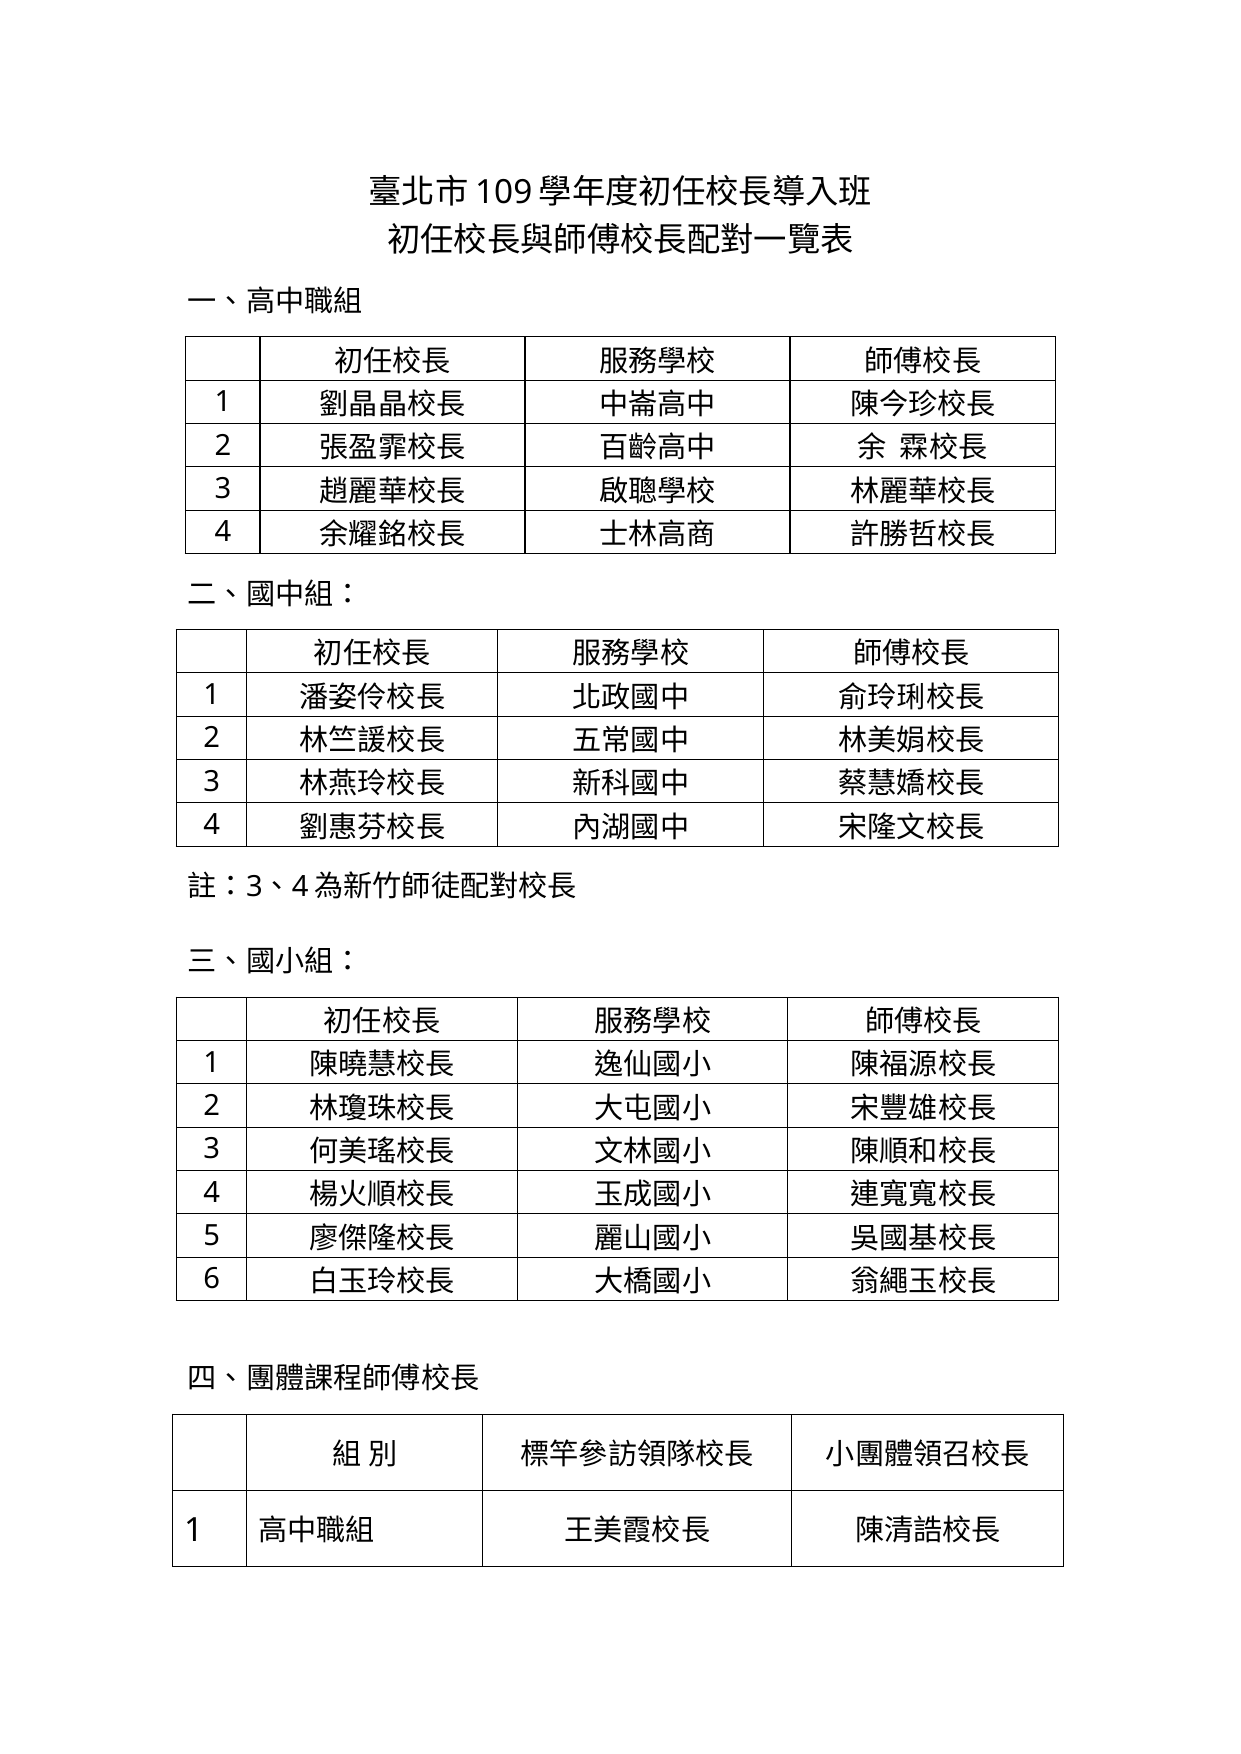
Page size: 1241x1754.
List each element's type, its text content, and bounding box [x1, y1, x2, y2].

table_cell 1 [186, 381, 259, 423]
table_cell 2 [177, 717, 246, 759]
table_cell 內湖國中 [498, 803, 763, 846]
table_cell 潘姿伶校長 [247, 673, 497, 716]
table_cell 啟聰學校 [526, 467, 789, 509]
table_cell 余耀銘校長 [261, 511, 524, 553]
table_cell 吳國基校長 [788, 1214, 1058, 1257]
text 註：3、4為新竹師徒配對校長 [187, 847, 1053, 922]
table_cell 1 [177, 673, 246, 716]
table_cell 3 [177, 760, 246, 802]
table_cell 余 霖校長 [791, 424, 1055, 466]
table_header 初任校長 [247, 630, 497, 672]
table_header [173, 1415, 246, 1489]
table_cell 林燕玲校長 [247, 760, 497, 802]
table_cell 劉惠芬校長 [247, 803, 497, 846]
table_cell 百齡高中 [526, 424, 789, 466]
table_cell 4 [186, 511, 259, 553]
table_header 組 別 [247, 1415, 482, 1489]
table_header 標竿參訪領隊校長 [483, 1415, 791, 1489]
table_cell 大橋國小 [518, 1258, 787, 1300]
table_cell 陳清誥校長 [792, 1491, 1063, 1566]
table_header 師傅校長 [764, 630, 1058, 672]
table_header 師傅校長 [788, 998, 1058, 1040]
table_cell 蔡慧嬌校長 [764, 760, 1058, 802]
table_header 服務學校 [526, 337, 789, 379]
table_cell 連寬寬校長 [788, 1171, 1058, 1213]
table_cell 中崙高中 [526, 381, 789, 423]
text 初任校長與師傅校長配對一覽表 [187, 213, 1053, 261]
table_cell 5 [177, 1214, 246, 1257]
table_cell 林竺諼校長 [247, 717, 497, 759]
table_cell 楊火順校長 [247, 1171, 517, 1213]
table_header 服務學校 [498, 630, 763, 672]
table_header 服務學校 [518, 998, 787, 1040]
table_cell 王美霞校長 [483, 1491, 791, 1566]
table_cell 1 [173, 1491, 246, 1566]
table_cell 翁繩玉校長 [788, 1258, 1058, 1300]
table_cell 何美瑤校長 [247, 1128, 517, 1170]
table_cell 新科國中 [498, 760, 763, 802]
table_header 小團體領召校長 [792, 1415, 1063, 1489]
table_cell 文林國小 [518, 1128, 787, 1170]
table_cell 陳福源校長 [788, 1041, 1058, 1083]
table_cell 宋隆文校長 [764, 803, 1058, 846]
table_cell 3 [186, 467, 259, 509]
table_cell 6 [177, 1258, 246, 1300]
table_cell 林瓊珠校長 [247, 1084, 517, 1127]
table_cell 白玉玲校長 [247, 1258, 517, 1300]
text 二、國中組： [187, 554, 1053, 629]
table_cell 廖傑隆校長 [247, 1214, 517, 1257]
table_cell 2 [186, 424, 259, 466]
table_cell 2 [177, 1084, 246, 1127]
table_header [177, 630, 246, 672]
table_header 初任校長 [261, 337, 524, 379]
table_cell 陳順和校長 [788, 1128, 1058, 1170]
table_cell 逸仙國小 [518, 1041, 787, 1083]
table_header 師傅校長 [791, 337, 1055, 379]
table_cell 1 [177, 1041, 246, 1083]
table_cell 宋豐雄校長 [788, 1084, 1058, 1127]
table_cell 五常國中 [498, 717, 763, 759]
table_cell 士林高商 [526, 511, 789, 553]
text 四、團體課程師傅校長 [187, 1338, 1053, 1413]
table_cell 趙麗華校長 [261, 467, 524, 509]
text 三、國小組： [187, 922, 1053, 997]
table_cell 林美娟校長 [764, 717, 1058, 759]
table_cell 陳曉慧校長 [247, 1041, 517, 1083]
table_cell 4 [177, 803, 246, 846]
table_cell 劉晶晶校長 [261, 381, 524, 423]
table_cell 北政國中 [498, 673, 763, 716]
table_header [177, 998, 246, 1040]
table_cell 高中職組 [247, 1491, 482, 1566]
table_header 初任校長 [247, 998, 517, 1040]
table_cell 大屯國小 [518, 1084, 787, 1127]
table_cell 許勝哲校長 [791, 511, 1055, 553]
table_cell 玉成國小 [518, 1171, 787, 1213]
table_cell 4 [177, 1171, 246, 1213]
table_cell 3 [177, 1128, 246, 1170]
table_cell 張盈霏校長 [261, 424, 524, 466]
table_cell 俞玲琍校長 [764, 673, 1058, 716]
table_header [186, 337, 259, 379]
table_cell 麗山國小 [518, 1214, 787, 1257]
text 一、高中職組 [187, 261, 1053, 336]
table_cell 林麗華校長 [791, 467, 1055, 509]
text 臺北市109學年度初任校長導入班 [187, 164, 1053, 213]
table_cell 陳今珍校長 [791, 381, 1055, 423]
